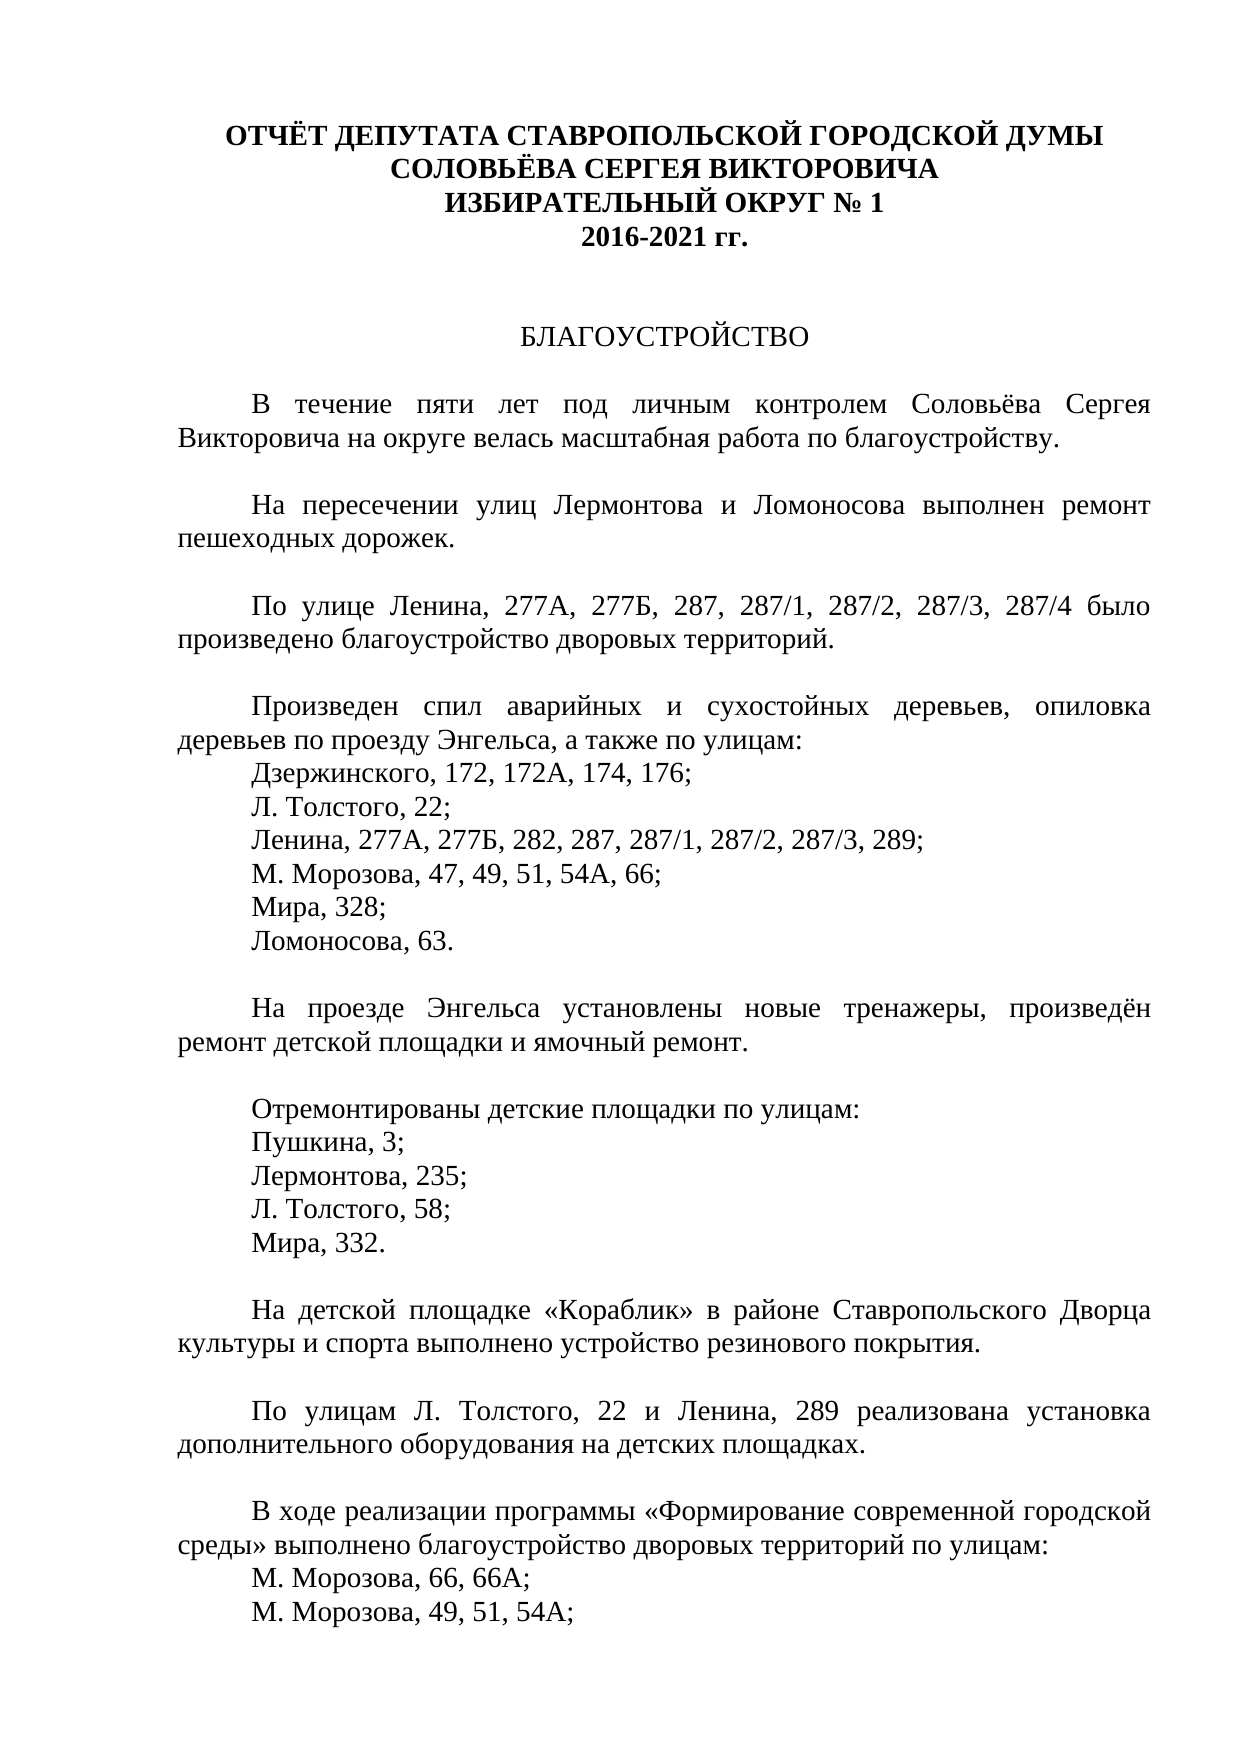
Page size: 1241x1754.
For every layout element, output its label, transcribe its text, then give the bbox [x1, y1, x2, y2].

text Л. Толстого, 58; [177, 1191, 1152, 1225]
text 2016-2021 гг. [177, 219, 1152, 252]
text ОТЧЁТ ДЕПУТАТА СТАВРОПОЛЬСКОЙ ГОРОДСКОЙ ДУМЫ [177, 118, 1152, 152]
text М. Морозова, 66, 66А; [177, 1560, 1152, 1594]
text Пушкина, 3; [177, 1124, 1152, 1158]
text По улице Ленина, 277А, 277Б, 287, 287/1, 287/2, 287/3, 287/4 было произведено благоустройство дворовых территорий. [177, 588, 1152, 655]
text Ленина, 277А, 277Б, 282, 287, 287/1, 287/2, 287/3, 289; [177, 822, 1152, 856]
text Ломоносова, 63. [177, 923, 1152, 957]
text На проезде Энгельса установлены новые тренажеры, произведён ремонт детской площадки и ямочный ремонт. [177, 990, 1152, 1057]
text М. Морозова, 47, 49, 51, 54А, 66; [177, 856, 1152, 889]
text Мира, 328; [177, 889, 1152, 923]
text Дзержинского, 172, 172А, 174, 176; [177, 755, 1152, 789]
text По улицам Л. Толстого, 22 и Ленина, 289 реализована установка дополнительного оборудования на детских площадках. [177, 1393, 1152, 1460]
text На пересечении улиц Лермонтова и Ломоносова выполнен ремонт пешеходных дорожек. [177, 487, 1152, 554]
text На детской площадке «Кораблик» в районе Ставропольского Дворца культуры и спорта выполнено устройство резинового покрытия. [177, 1292, 1152, 1359]
text ИЗБИРАТЕЛЬНЫЙ ОКРУГ № 1 [177, 185, 1152, 219]
text В течение пяти лет под личным контролем Соловьёва Сергея Викторовича на округе велась масштабная работа по благоустройству. [177, 386, 1152, 453]
text Лермонтова, 235; [177, 1158, 1152, 1191]
text СОЛОВЬЁВА СЕРГЕЯ ВИКТОРОВИЧА [177, 152, 1152, 185]
text БЛАГОУСТРОЙСТВО [177, 319, 1152, 353]
text Мира, 332. [177, 1225, 1152, 1258]
text Произведен спил аварийных и сухостойных деревьев, опиловка деревьев по проезду Энгельса, а также по улицам: [177, 688, 1152, 755]
text Отремонтированы детские площадки по улицам: [177, 1091, 1152, 1124]
text В ходе реализации программы «Формирование современной городской среды» выполнено благоустройство дворовых территорий по улицам: [177, 1493, 1152, 1560]
text М. Морозова, 49, 51, 54А; [177, 1594, 1152, 1627]
text Л. Толстого, 22; [177, 789, 1152, 822]
